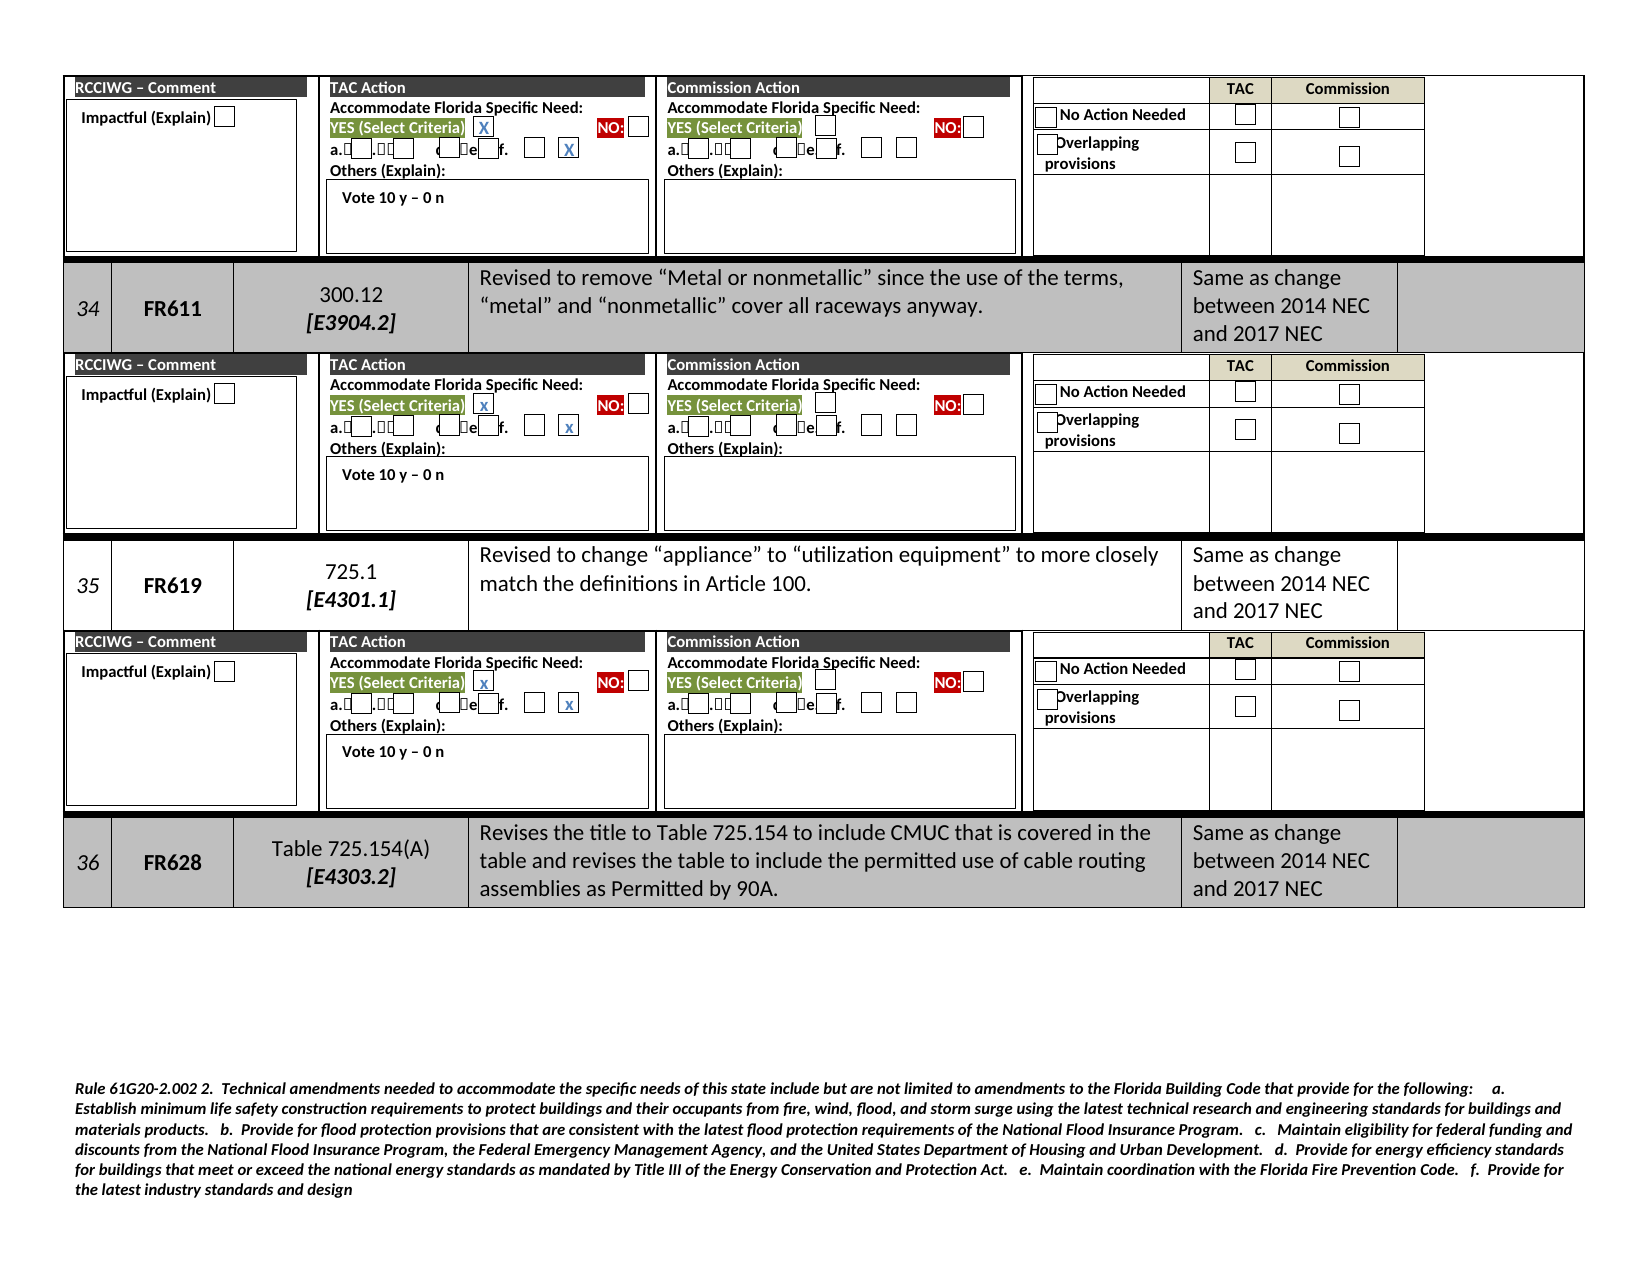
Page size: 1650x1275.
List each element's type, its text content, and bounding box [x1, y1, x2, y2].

table_header [1023, 631, 1033, 811]
table_header FR619 [112, 541, 233, 629]
table_header [1034, 659, 1209, 684]
table_header [1398, 818, 1584, 907]
table_header Revised to change “appliance” to “utilization equipment” to more closely match the definitions in Article 100. [469, 541, 1181, 629]
table_header RCCIWG – Comment [65, 354, 318, 533]
table_header Commission Action Accommodate Florida Specific Need: YES (Select Criteria) NO: a.b.c. d.e. f. Others (Explain): [657, 77, 1021, 256]
table_header [1398, 263, 1584, 352]
table_header 725.1 [E4301.1] [234, 541, 468, 629]
table_header Same as change between 2014 NEC and 2017 NEC [1182, 818, 1397, 907]
table_header [1272, 729, 1424, 810]
table_header [1425, 631, 1583, 811]
table_header TAC Action Accommodate Florida Specific Need: YES (Select Criteria) NO: a.b.c. d.e. f. Others (Explain): [320, 77, 655, 256]
table_header Table 725.154(A) [E4303.2] [234, 818, 468, 907]
table_header [1210, 685, 1271, 728]
table_header 36 [64, 818, 111, 907]
table_header [1272, 685, 1424, 728]
table_header [1210, 729, 1271, 810]
table_header Commission Action Accommodate Florida Specific Need: YES (Select Criteria) NO: a.b.c. d.e. f. Others (Explain): [657, 354, 1021, 533]
table_header RCCIWG – Comment [65, 632, 318, 811]
table_header Revised to remove “Metal or nonmetallic” since the use of the terms, “metal” and “nonmetallic” cover all raceways anyway. [469, 263, 1181, 352]
table_header RCCIWG – Comment [65, 77, 318, 256]
table_header [1034, 633, 1209, 657]
table_header Same as change between 2014 NEC and 2017 NEC [1182, 541, 1397, 629]
table_header 300.12 [E3904.2] [234, 263, 468, 352]
table_header FR628 [112, 818, 233, 907]
table_header TAC Action Accommodate Florida Specific Need: YES (Select Criteria) NO: a.b.c. d.e. f. Others (Explain): [320, 354, 655, 533]
table_header FR611 [112, 263, 233, 352]
table_header [1034, 685, 1209, 728]
table_header Revises the title to Table 725.154 to include CMUC that is covered in the table and revises the table to include the permitted use of cable routing assemblies as Permitted by 90A. [469, 818, 1181, 907]
table_header [1023, 353, 1583, 533]
table_header [1272, 659, 1424, 684]
table_header [1023, 76, 1583, 256]
table_header [1034, 729, 1209, 810]
table_header Commission Action Accommodate Florida Specific Need: YES (Select Criteria) NO: a.b.c. d.e. f. Others (Explain): [657, 632, 1021, 811]
table_header 34 [64, 263, 111, 352]
table_header [1398, 541, 1584, 629]
table_header Same as change between 2014 NEC and 2017 NEC [1182, 263, 1397, 352]
table_header TAC Action Accommodate Florida Specific Need: YES (Select Criteria) NO: a.b.c. d.e. f. Others (Explain): [320, 632, 655, 811]
table_header 35 [64, 541, 111, 629]
table_header [1210, 659, 1271, 684]
